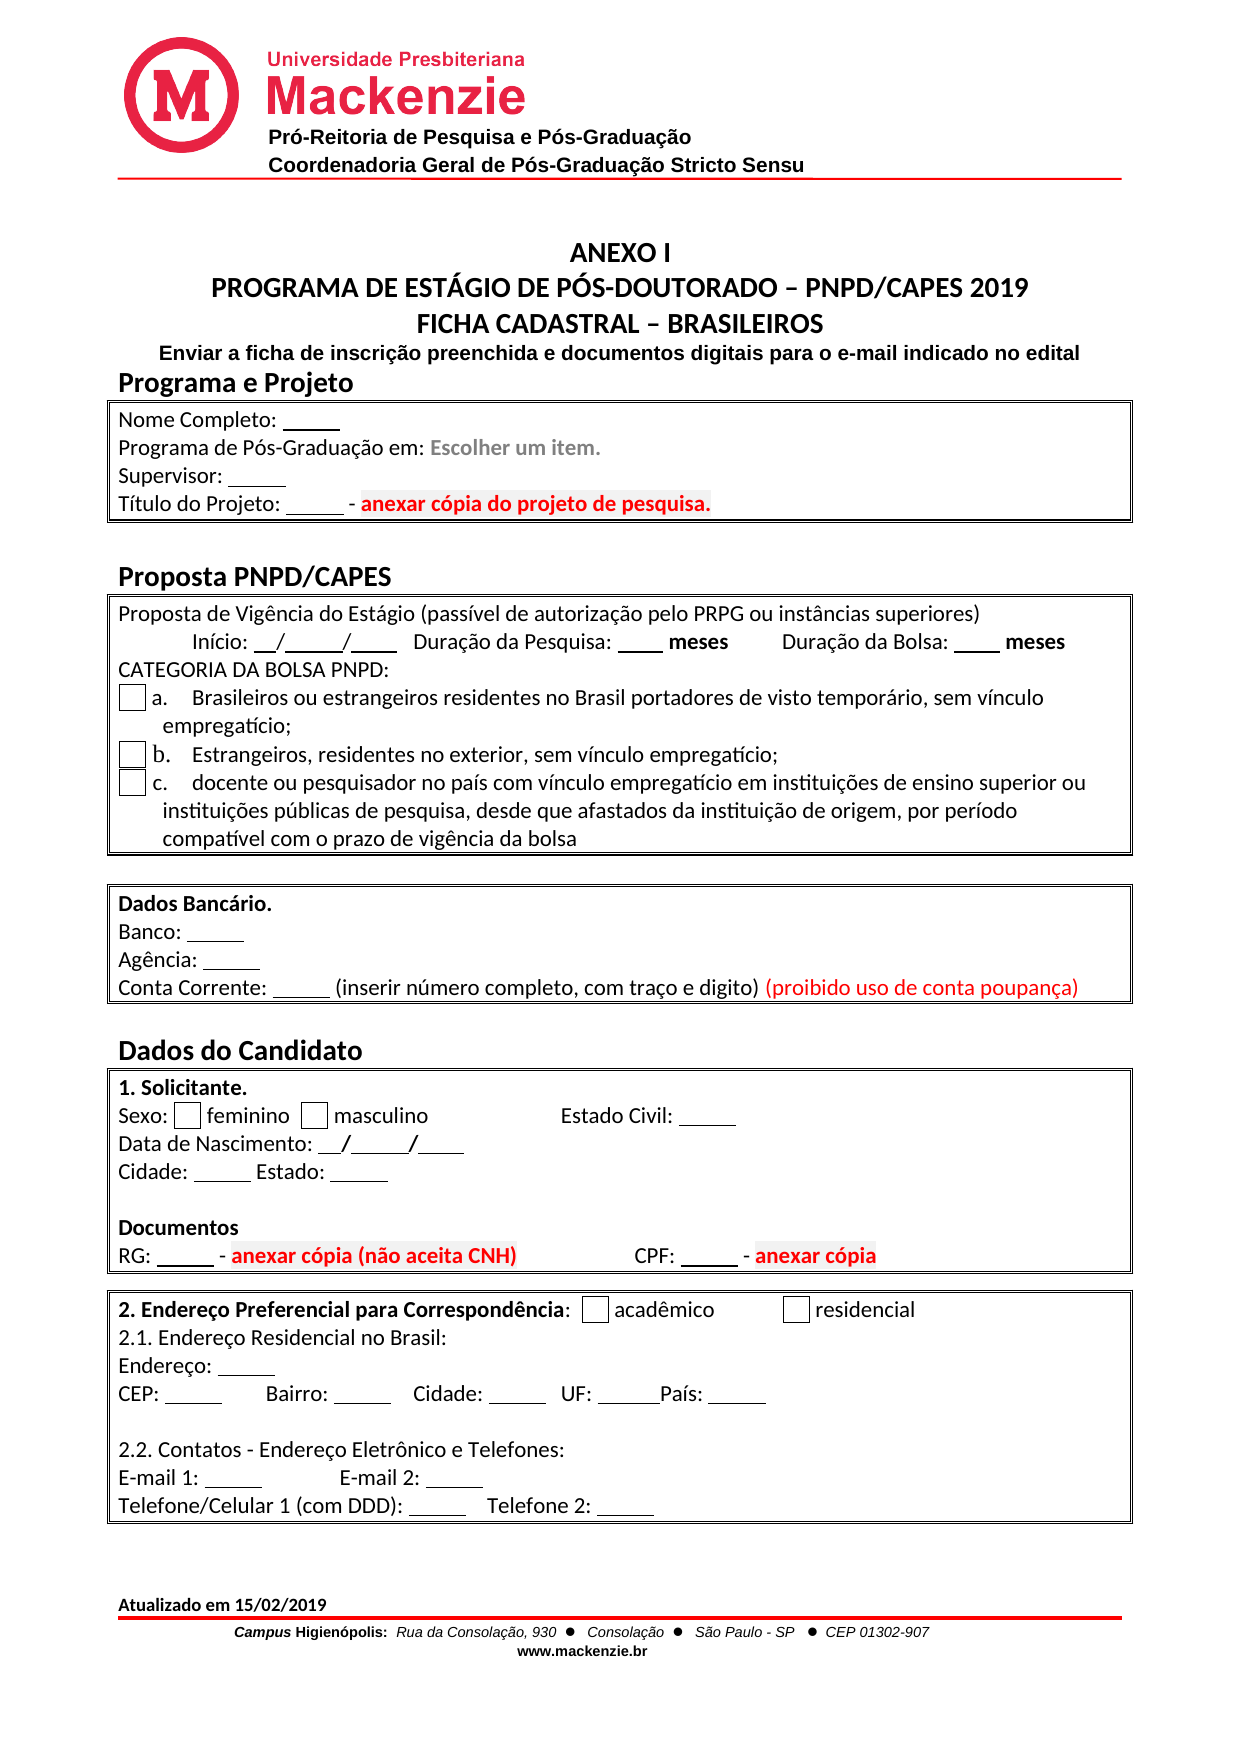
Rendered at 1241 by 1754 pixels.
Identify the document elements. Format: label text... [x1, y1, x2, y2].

text Início: / / Duração da Pesquisa: meses Duração da Bolsa: meses [118, 627, 1122, 655]
text 2. Endereço Preferencial para Correspondência: acadêmico residencial [110, 1293, 1130, 1323]
text c. docente ou pesquisador no país com vínculo empregatício em instituições de ensino superior ou instituições públicas de pesquisa, desde que afastados da instituição de origem, por período compatível com o prazo de vigência da bolsa [110, 763, 1130, 852]
text 1. Solicitante. [110, 1071, 1130, 1101]
text RG: - anexar cópia (não aceita CNH) CPF: - anexar cópia [110, 1236, 1130, 1271]
text ANEXO I [118, 234, 1122, 269]
text CATEGORIA DA BOLSA PNPD: [118, 655, 1122, 683]
text 2.2. Contatos - Endereço Eletrônico e Telefones: [118, 1435, 1122, 1463]
text Proposta de Vigência do Estágio (passível de autorização pelo PRPG ou instâncias superiores) [110, 597, 1130, 627]
text CEP: Bairro: Cidade: UF: País: [118, 1379, 1122, 1407]
text Endereço: [118, 1351, 1122, 1379]
picture [124, 37, 525, 153]
text Proposta PNPD/CAPES [118, 558, 1122, 594]
text Agência: [118, 945, 1122, 968]
text Título do Projeto: - anexar cópia do projeto de pesquisa. [110, 484, 1130, 519]
text Nome Completo: [110, 403, 1130, 433]
text Telefone/Celular 1 (com DDD): Telefone 2: [110, 1486, 1130, 1521]
text Data de Nascimento: / / [118, 1129, 1122, 1157]
text 2.1. Endereço Residencial no Brasil: [118, 1323, 1122, 1351]
text Documentos [118, 1213, 1122, 1236]
text Dados Bancário. [110, 887, 1130, 917]
text Dados do Candidato [118, 1032, 1122, 1068]
text Conta Corrente: (inserir número completo, com traço e digito) (proibido uso de conta poupança) [110, 968, 1130, 1001]
text Programa de Pós-Graduação em: [118, 433, 1122, 461]
text a. Brasileiros ou estrangeiros residentes no Brasil portadores de visto temporário, sem vínculo empregatício; [118, 683, 1122, 739]
text Banco: [118, 917, 1122, 945]
text PROGRAMA DE ESTÁGIO DE PÓS-DOUTORADO – PNPD/CAPES 2019 FICHA CADASTRAL – BRASILEIROS [118, 269, 1122, 341]
text Cidade: Estado: [118, 1157, 1122, 1185]
text Supervisor: [118, 461, 1122, 484]
text Sexo: feminino masculino Estado Civil: [118, 1101, 1122, 1129]
text Enviar a ficha de inscrição preenchida e documentos digitais para o e-mail indicado no edital [118, 341, 1122, 364]
text Programa e Projeto [118, 364, 1122, 400]
text E-mail 1: E-mail 2: [118, 1463, 1122, 1486]
text b. Estrangeiros, residentes no exterior, sem vínculo empregatício; [118, 739, 1122, 763]
